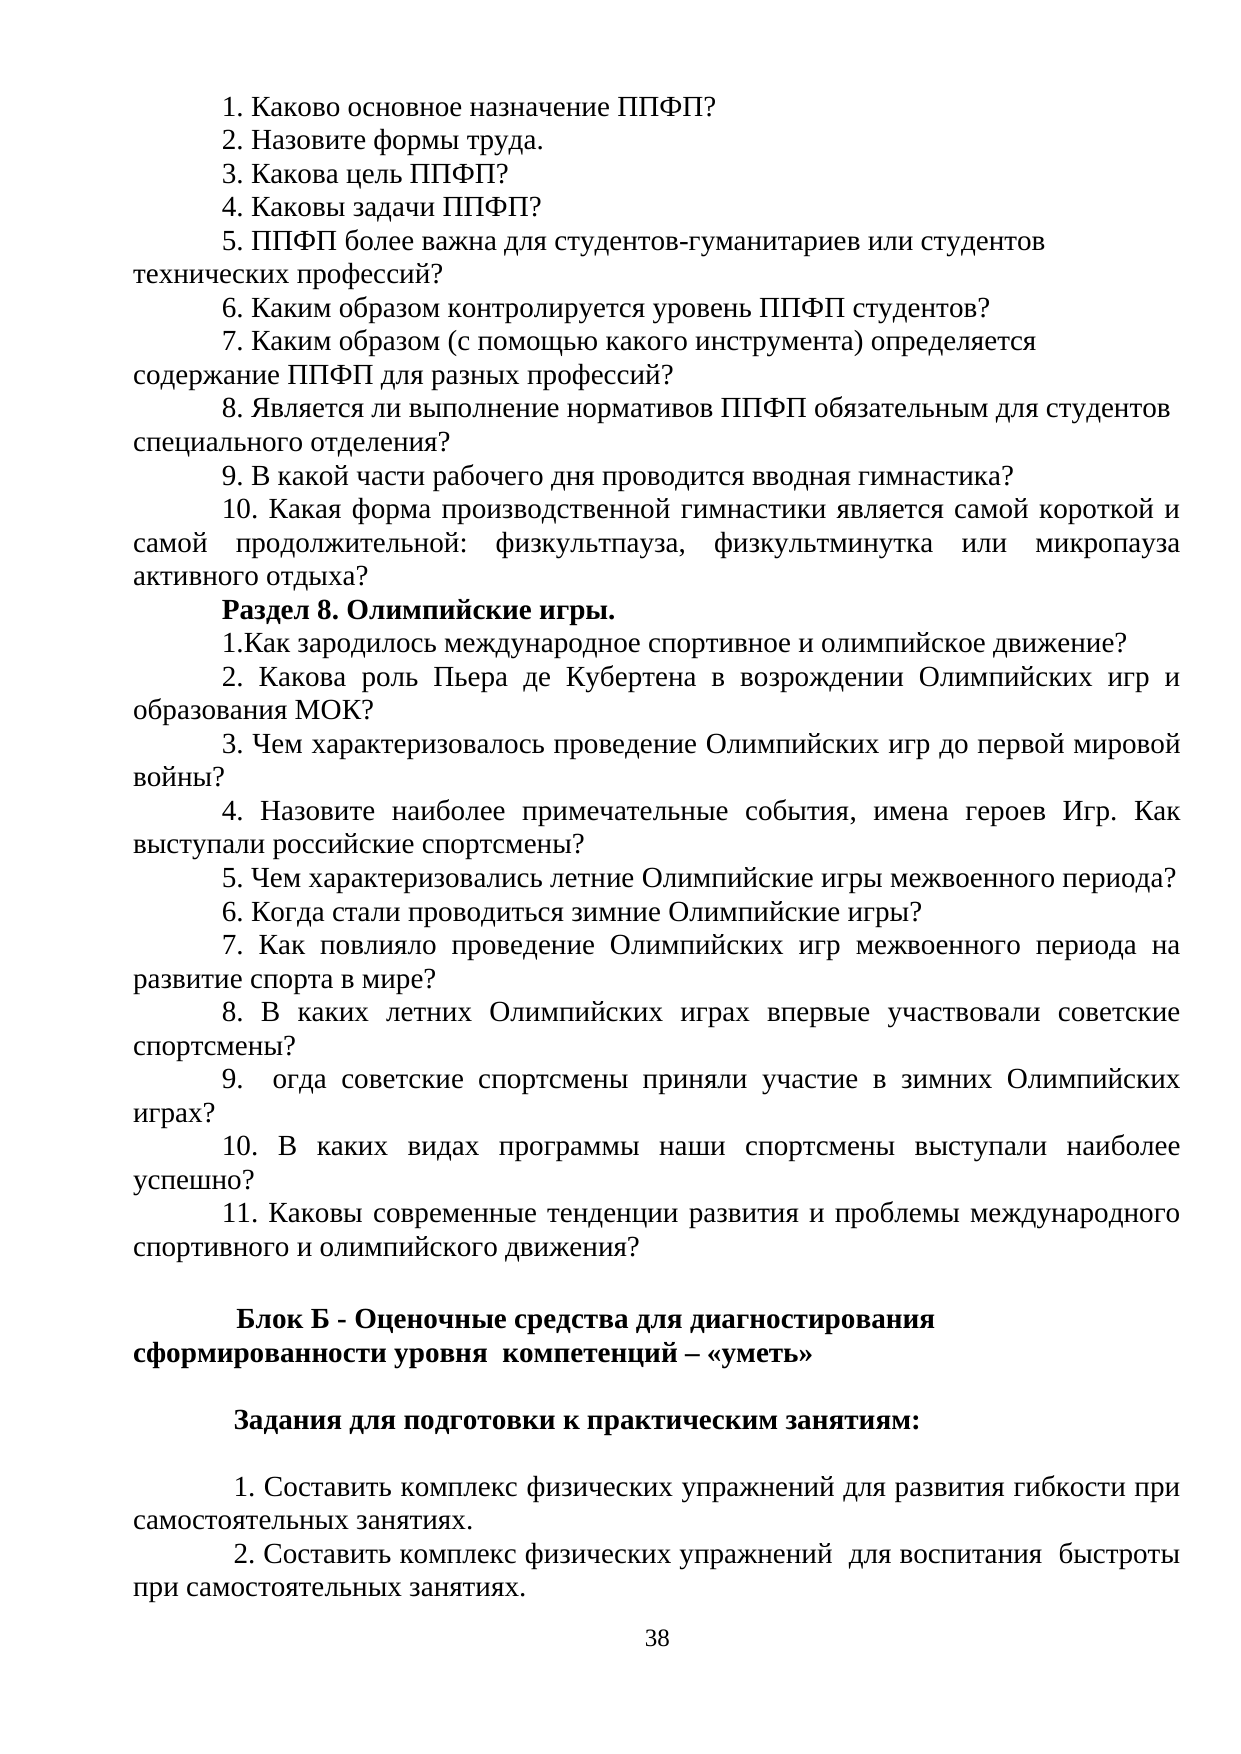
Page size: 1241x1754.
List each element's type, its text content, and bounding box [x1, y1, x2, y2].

text 9. огда советские спортсмены приняли участие в зимних Олимпийских играх? [133, 1061, 1181, 1128]
text 4. Назовите наиболее примечательные события, имена героев Игр. Как выступали российские спортсмены? [133, 793, 1181, 860]
text 8. В каких летних Олимпийских играх впервые участвовали советские спортсмены? [133, 994, 1181, 1061]
text 10. Какая форма производственной гимнастики является самой короткой и самой продолжительной: физкультпауза, физкультминутка или микропауза активного отдыха? [133, 491, 1181, 592]
text 7. Как повлияло проведение Олимпийских игр межвоенного периода на развитие спорта в мире? [133, 927, 1181, 994]
text 7. Каким образом (с помощью какого инструмента) определяется содержание ППФП для разных профессий? [133, 323, 1181, 391]
text 8. Является ли выполнение нормативов ППФП обязательным для студентов специального отделения? [133, 391, 1181, 458]
text 1. Составить комплекс физических упражнений для развития гибкости при самостоятельных занятиях. [133, 1469, 1181, 1536]
text Блок Б - Оценочные средства для диагностирования сформированности уровня компетенций – «уметь» [133, 1301, 1181, 1368]
text 2. Какова роль Пьера де Кубертена в возрождении Олимпийских игр и образования МОК? [133, 659, 1181, 726]
text 3. Какова цель ППФП? [133, 156, 1181, 189]
text 3. Чем характеризовалось проведение Олимпийских игр до первой мировой войны? [133, 726, 1181, 793]
text 1.Как зародилось международное спортивное и олимпийское движение? [133, 625, 1181, 659]
text 5. ППФП более важна для студентов-гуманитариев или студентов технических профессий? [133, 223, 1181, 290]
text Раздел 8. Олимпийские игры. [133, 592, 1181, 625]
text 6. Каким образом контролируется уровень ППФП студентов? [133, 290, 1181, 323]
text 1. Каково основное назначение ППФП? [133, 89, 1181, 122]
text 10. В каких видах программы наши спортсмены выступали наиболее успешно? [133, 1128, 1181, 1196]
text 6. Когда стали проводиться зимние Олимпийские игры? [133, 894, 1181, 927]
text 11. Каковы современные тенденции развития и проблемы международного спортивного и олимпийского движения? [133, 1196, 1181, 1263]
text 2. Составить комплекс физических упражнений для воспитания быстроты при самостоятельных занятиях. [133, 1536, 1181, 1603]
text 4. Каковы задачи ППФП? [133, 189, 1181, 223]
text Задания для подготовки к практическим занятиям: [133, 1402, 1181, 1435]
text 2. Назовите формы труда. [133, 122, 1181, 156]
text 9. В какой части рабочего дня проводится вводная гимнастика? [133, 458, 1181, 491]
text 5. Чем характеризовались летние Олимпийские игры межвоенного периода? [133, 860, 1181, 894]
